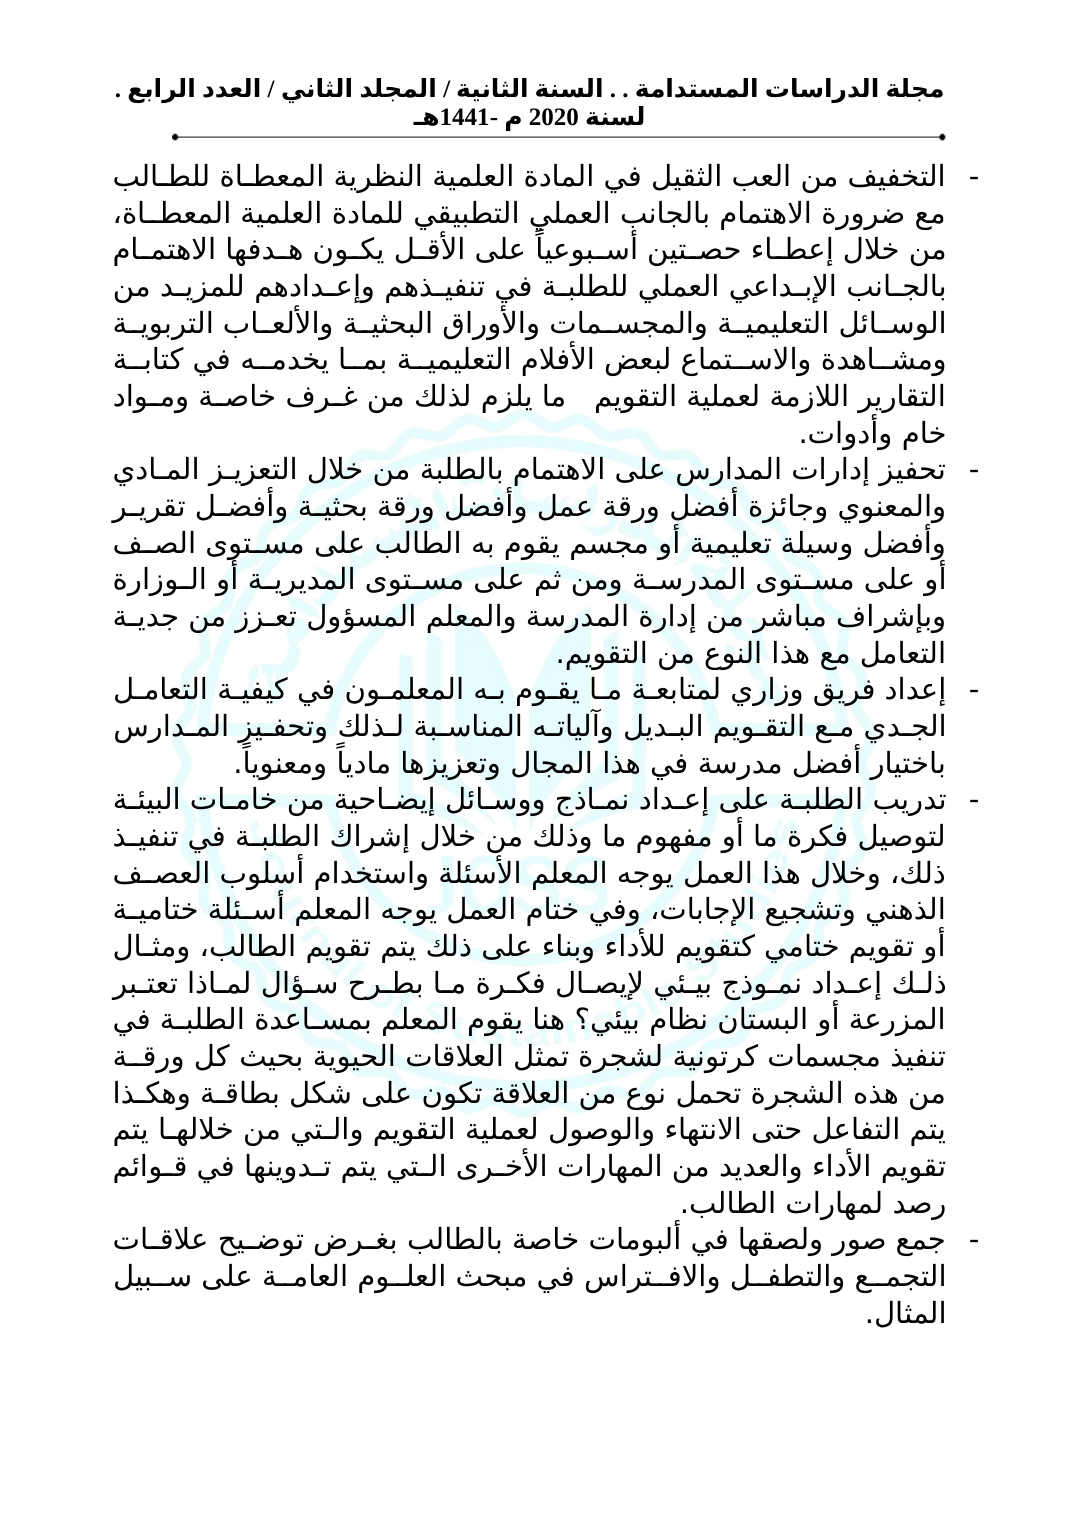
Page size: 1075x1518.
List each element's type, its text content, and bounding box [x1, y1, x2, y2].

list إعداد فريق وزاري لمتابعة ما يقوم به المعلمون في كيفية التعامل الجدي مع التقويم البديل وآلياته المناسبة لذلك وتحفيز المدارس باختيار أفضل مدرسة في هذا المجال وتعزيزها مادياً ومعنوياً. [112, 673, 969, 780]
list التخفيف من العب الثقيل في المادة العلمية النظرية المعطاة للطالب مع ضرورة الاهتمام بالجانب العملي التطبيقي للمادة العلمية المعطاة، من خلال إعطاء حصتين أسبوعياً على الأقل يكون هدفها الاهتمام بالجانب الإبداعي العملي للطلبة في تنفيذهم وإعدادهم للمزيد من الوسائل التعليمية والمجسمات والأوراق البحثية والألعاب التربوية ومشاهدة والاستماع لبعض الأفلام التعليمية بما يخدمه في كتابة التقارير اللازمة لعملية التقويم ما يلزم لذلك من غرف خاصة ومواد خام وأدوات. [112, 159, 969, 450]
list تدريب الطلبة على إعداد نماذج ووسائل إيضاحية من خامات البيئة لتوصيل فكرة ما أو مفهوم ما وذلك من خلال إشراك الطلبة في تنفيذ ذلك، وخلال هذا العمل يوجه المعلم الأسئلة واستخدام أسلوب العصف الذهني وتشجيع الإجابات، وفي ختام العمل يوجه المعلم أسئلة ختامية أو تقويم ختامي كتقويم للأداء وبناء على ذلك يتم تقويم الطالب، ومثال ذلك إعداد نموذج بيئي لإيصال فكرة ما بطرح سؤال لماذا تعتبر المزرعة أو البستان نظام بيئي؟ هنا يقوم المعلم بمساعدة الطلبة في تنفيذ مجسمات كرتونية لشجرة تمثل العلاقات الحيوية بحيث كل ورقة من هذه الشجرة تحمل نوع من العلاقة تكون على شكل بطاقة وهكذا يتم التفاعل حتى الانتهاء والوصول لعملية التقويم والتي من خلالها يتم تقويم الأداء والعديد من المهارات الأخرى التي يتم تدوينها في قوائم رصد لمهارات الطالب. [112, 783, 969, 1220]
list جمع صور ولصقها في ألبومات خاصة بالطالب بغرض توضيح علاقات التجمع والتطفل والافتراس في مبحث العلوم العامة على سبيل المثال. [112, 1223, 969, 1330]
list تحفيز إدارات المدارس على الاهتمام بالطلبة من خلال التعزيز المادي والمعنوي وجائزة أفضل ورقة عمل وأفضل ورقة بحثية وأفضل تقرير وأفضل وسيلة تعليمية أو مجسم يقوم به الطالب على مستوى الصف أو على مستوى المدرسة ومن ثم على مستوى المديرية أو الوزارة وبإشراف مباشر من إدارة المدرسة والمعلم المسؤول تعزز من جدية التعامل مع هذا النوع من التقويم. [112, 453, 969, 670]
picture [172, 131, 947, 145]
